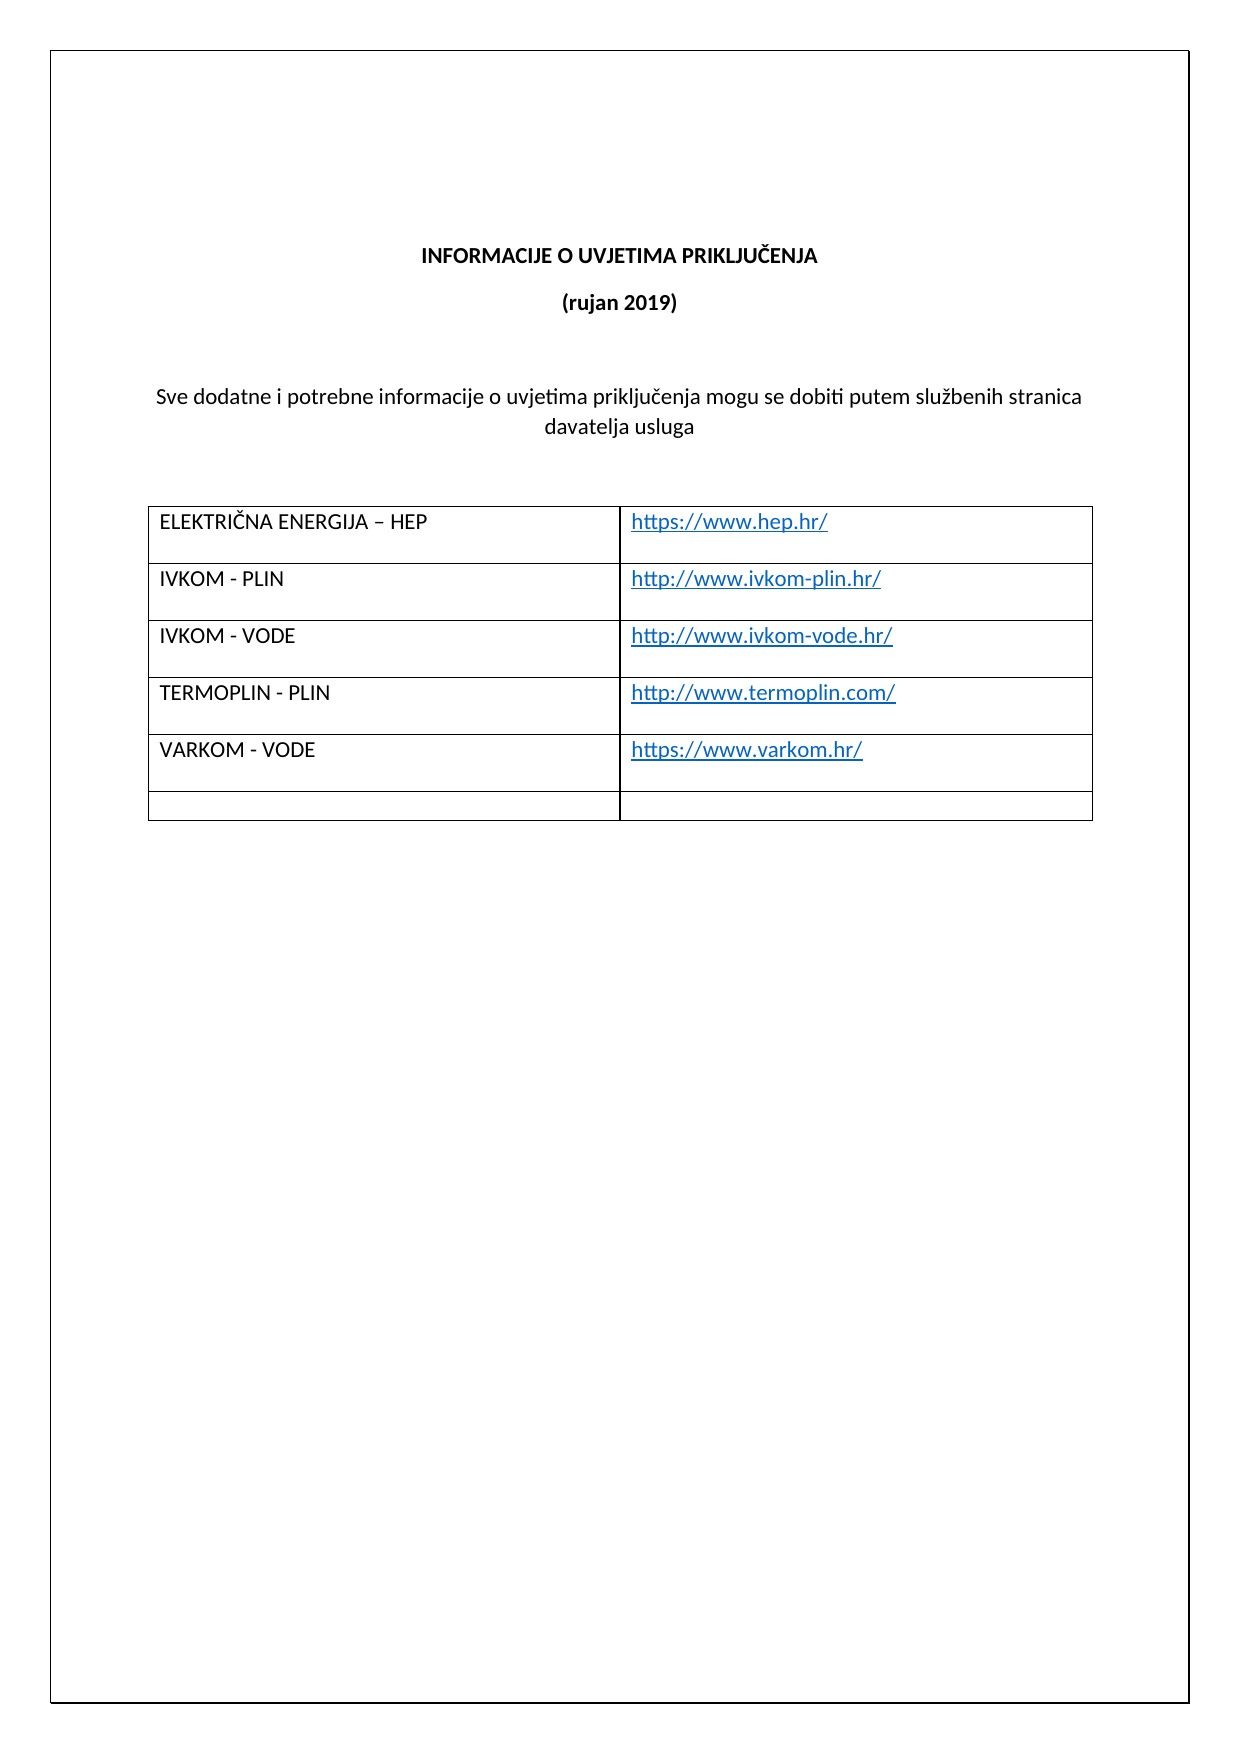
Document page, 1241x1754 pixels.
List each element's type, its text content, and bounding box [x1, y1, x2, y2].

table_cell https://www.varkom.hr/ [621, 735, 1092, 791]
text Sve dodatne i potrebne informacije o uvjetima priključenja mogu se dobiti putem službenih stranica davatelja usluga [147, 382, 1092, 440]
table_cell http://www.ivkom-vode.hr/ [621, 621, 1092, 677]
table_cell http://www.termoplin.com/ [621, 678, 1092, 734]
table_cell [149, 792, 619, 820]
text INFORMACIJE O UVJETIMA PRIKLJUČENJA [147, 241, 1092, 269]
text (rujan 2019) [147, 288, 1092, 316]
table_header https://www.hep.hr/ [621, 507, 1092, 563]
table_cell TERMOPLIN - PLIN [149, 678, 619, 734]
table_cell [621, 792, 1092, 820]
table_cell VARKOM - VODE [149, 735, 619, 791]
table_header ELEKTRIČNA ENERGIJA – HEP [149, 507, 619, 563]
table_cell http://www.ivkom-plin.hr/ [621, 564, 1092, 620]
table_cell IVKOM - PLIN [149, 564, 619, 620]
table_cell IVKOM - VODE [149, 621, 619, 677]
